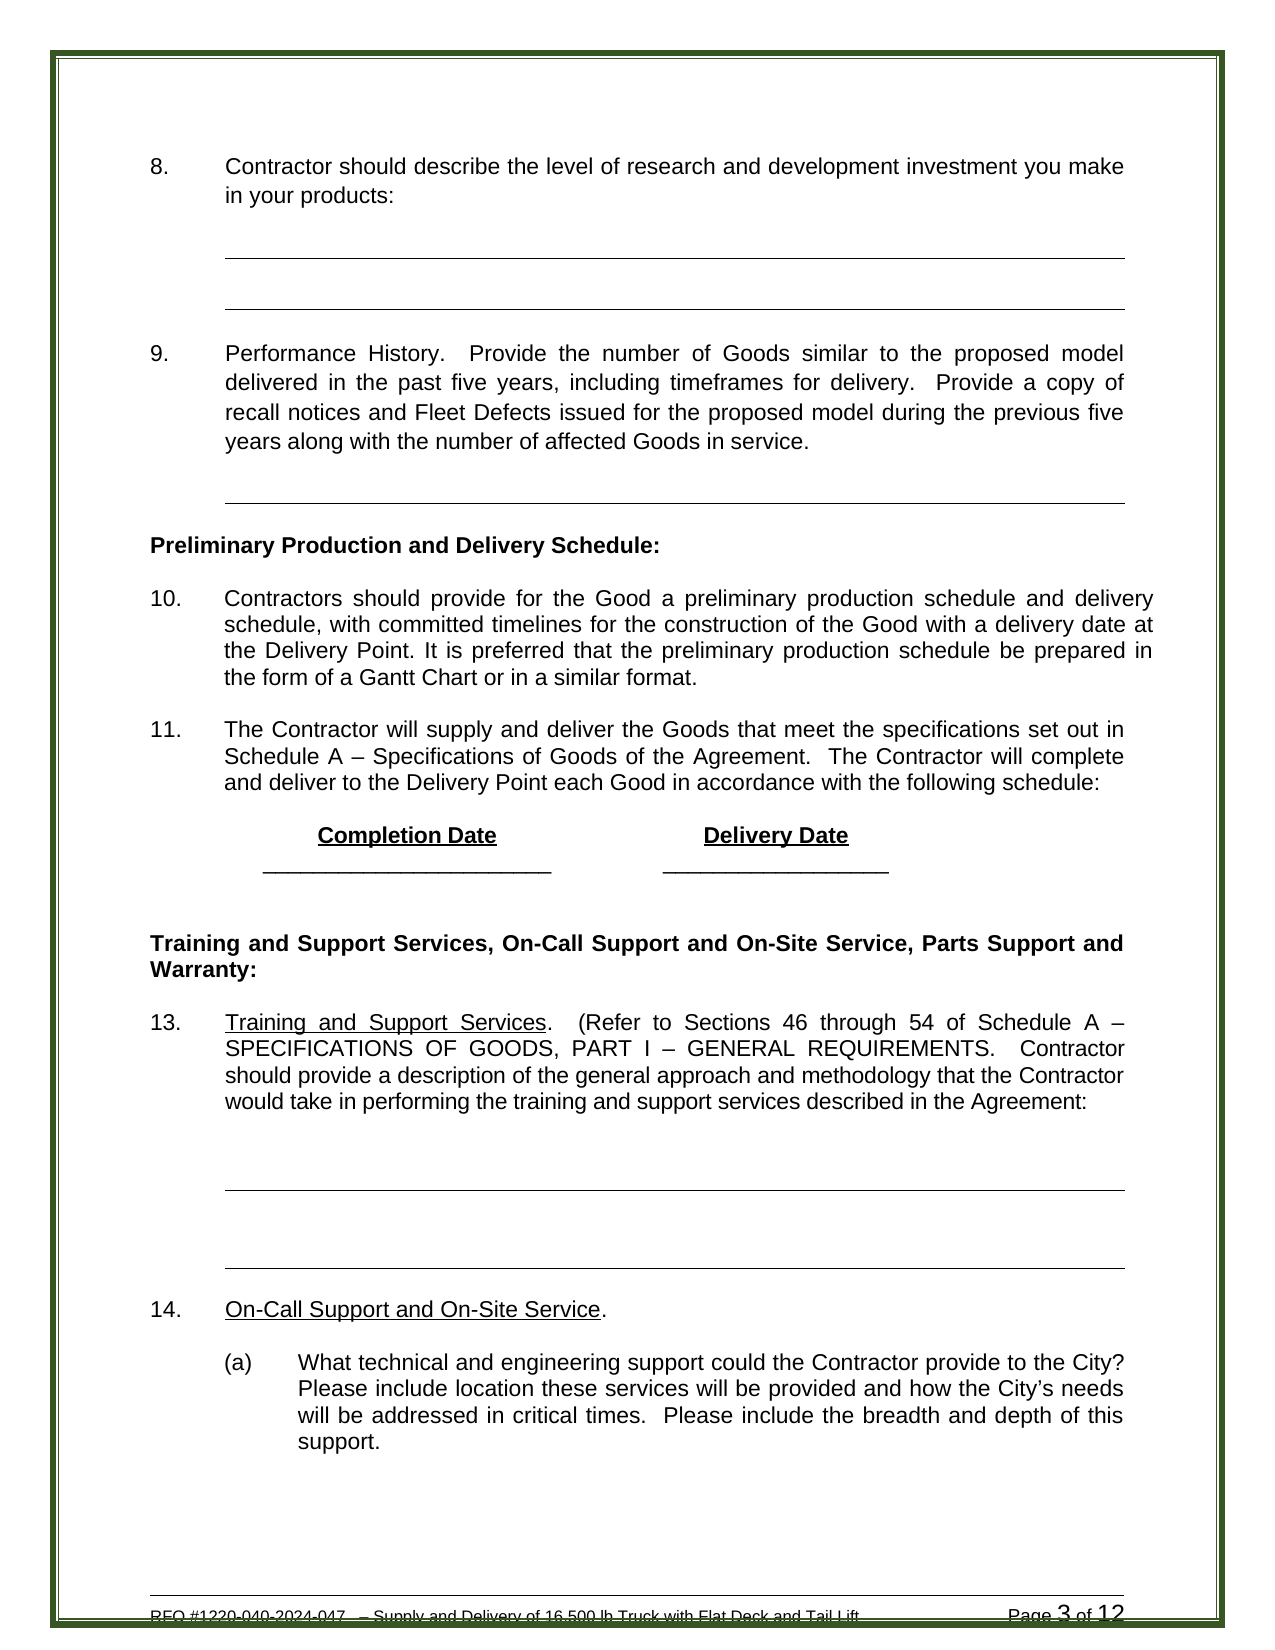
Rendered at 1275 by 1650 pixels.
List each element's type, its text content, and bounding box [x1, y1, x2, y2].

text 10. Contractors should provide for the Good a preliminary production schedule and delivery schedule, with committed timelines for the construction of the Good with a delivery date at the Delivery Point. It is preferred that the preliminary production schedule be prepared in the form of a Gantt Chart or in a similar format. [150, 584, 1154, 690]
table_cell _______________________ [225, 848, 589, 901]
text 9. Performance History. Provide the number of Goods similar to the proposed model delivered in the past five years, including timeframes for delivery. Provide a copy of recall notices and Fleet Defects issued for the proposed model during the previous five years along with the number of affected Goods in service. [150, 337, 1125, 454]
text 8. Contractor should describe the level of research and development investment you make in your products: [150, 150, 1125, 208]
text Preliminary Production and Delivery Schedule: [150, 532, 1125, 558]
table_header Delivery Date [589, 822, 962, 848]
table_cell __________________ [589, 848, 962, 901]
table_header Completion Date [225, 822, 589, 848]
text 14. On-Call Support and On-Site Service. [150, 1296, 1125, 1322]
text (a) What technical and engineering support could the Contractor provide to the City? Please include location these services will be provided and how the City’s needs will be addressed in critical times. Please include the breadth and depth of this support. [224, 1349, 1125, 1454]
text 13. Training and Support Services. (Refer to Sections 46 through 54 of Schedule A – SPECIFICATIONS OF GOODS, PART I – GENERAL REQUIREMENTS. Contractor should provide a description of the general approach and methodology that the Contractor would take in performing the training and support services described in the Agreement: [150, 1009, 1125, 1114]
text Training and Support Services, On-Call Support and On-Site Service, Parts Support and Warranty: [150, 930, 1125, 983]
text 11. The Contractor will supply and deliver the Goods that meet the specifications set out in Schedule A – Specifications of Goods of the Agreement. The Contractor will complete and deliver to the Delivery Point each Good in accordance with the following schedule: [150, 716, 1125, 795]
